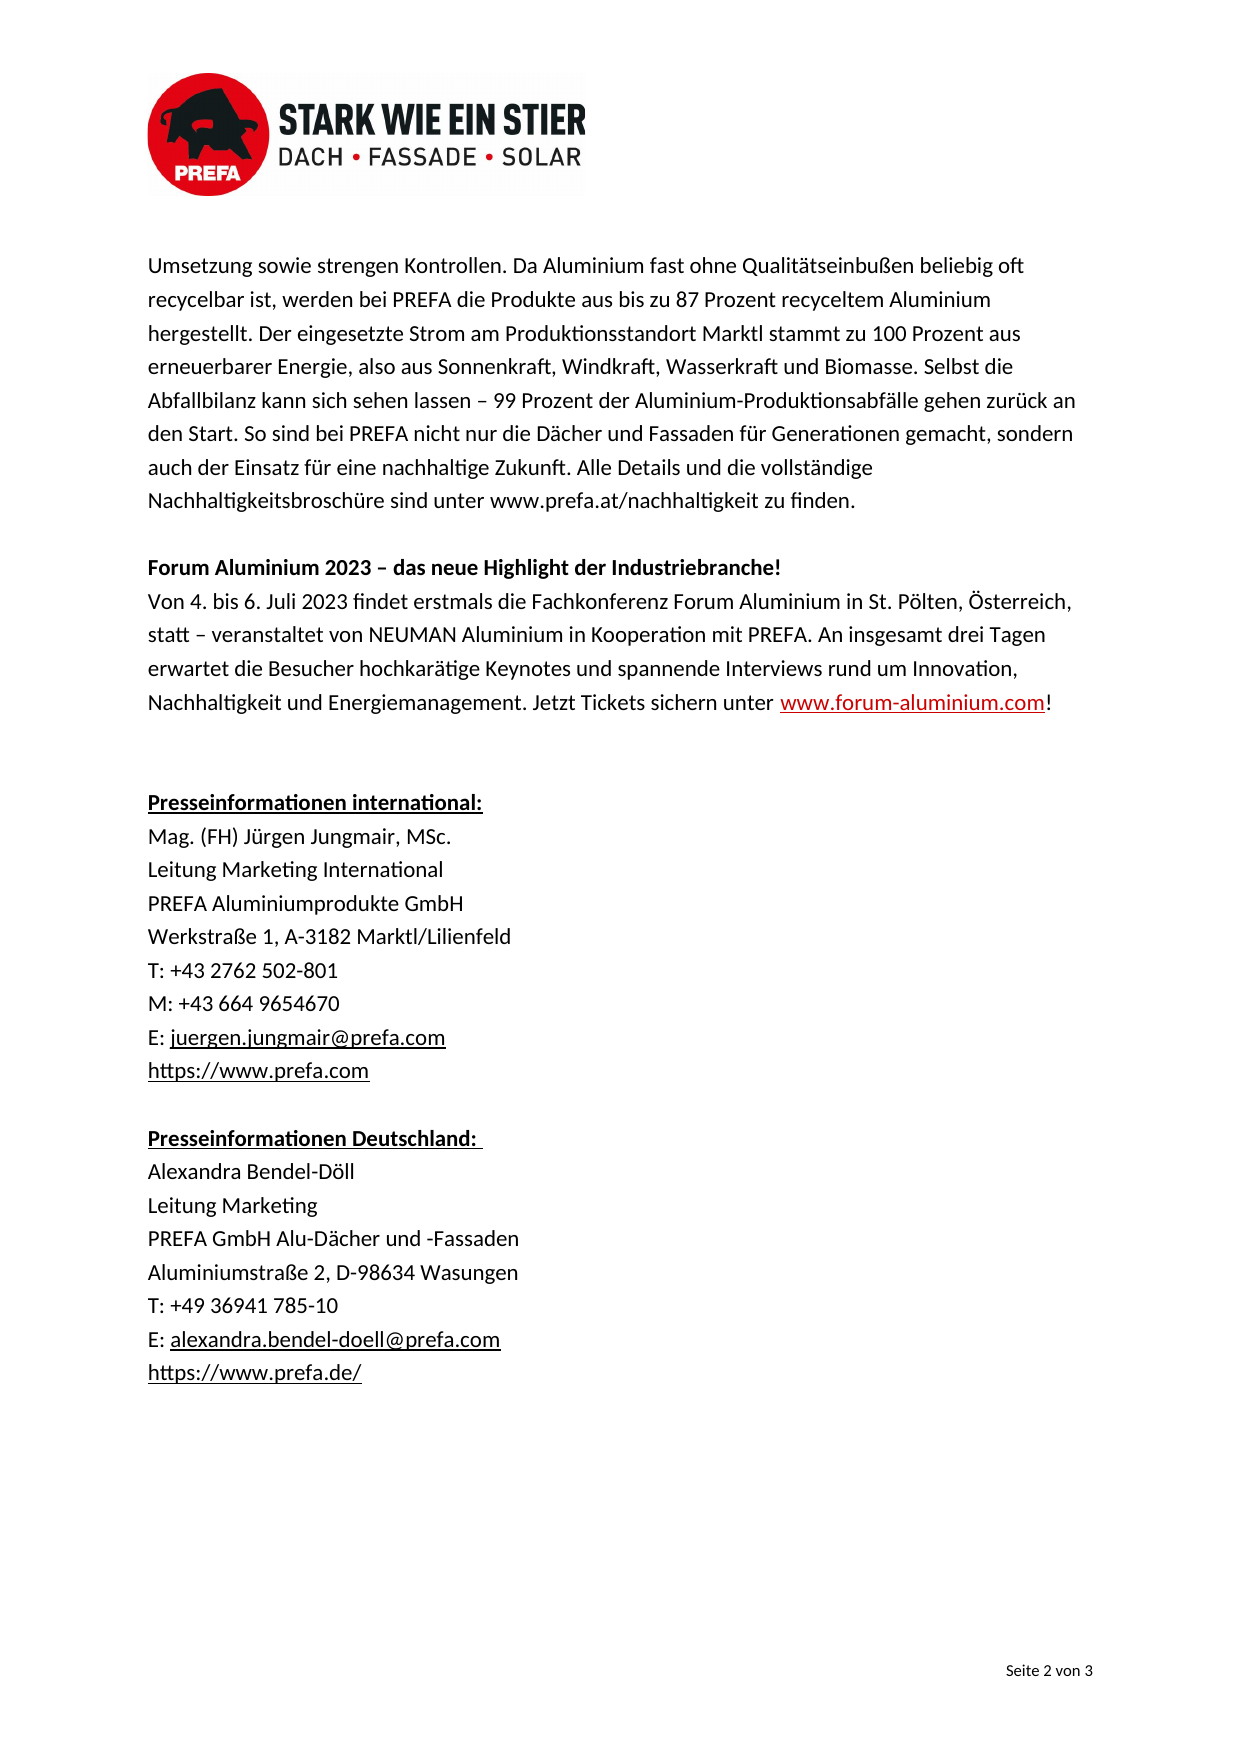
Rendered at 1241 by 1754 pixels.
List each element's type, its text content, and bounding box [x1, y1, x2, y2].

text https://www.prefa.com [148, 1057, 1093, 1085]
text T: +49 36941 785-10 E: alexandra.bendel-doell@prefa.com [148, 1291, 1093, 1353]
text Presseinformationen Deutschland: [148, 1124, 1093, 1152]
text Alexandra Bendel-Döll Leitung Marketing PREFA GmbH Alu-Dächer und -Fassaden [148, 1157, 1093, 1252]
text Von 4. bis 6. Juli 2023 findet erstmals die Fachkonferenz Forum Aluminium in St. Pölten, Österreich, statt – veranstaltet von NEUMAN Aluminium in Kooperation mit PREFA. An insgesamt drei Tagen erwartet die Besucher hochkarätige Keynotes und spannende Interviews rund um Innovation, Nachhaltigkeit und Energiemanagement. Jetzt Tickets sichern unter www.forum-aluminium.com! [148, 587, 1093, 716]
text https://www.prefa.de/ [148, 1358, 1093, 1387]
picture [147, 73, 586, 196]
text Presseinformationen international: Mag. (FH) Jürgen Jungmair, MSc. Leitung Marketing International PREFA Aluminiumprodukte GmbH Werkstraße 1, A-3182 Marktl/Lilienfeld T: +43 2762 502-801 [148, 788, 1093, 984]
text Forum Aluminium 2023 – das neue Highlight der Industriebranche! [148, 553, 1093, 582]
text E: juergen.jungmair@prefa.com [148, 1023, 1093, 1051]
text M: +43 664 9654670 [148, 989, 1093, 1018]
text Aluminiumstraße 2, D-98634 Wasungen [148, 1258, 1093, 1286]
